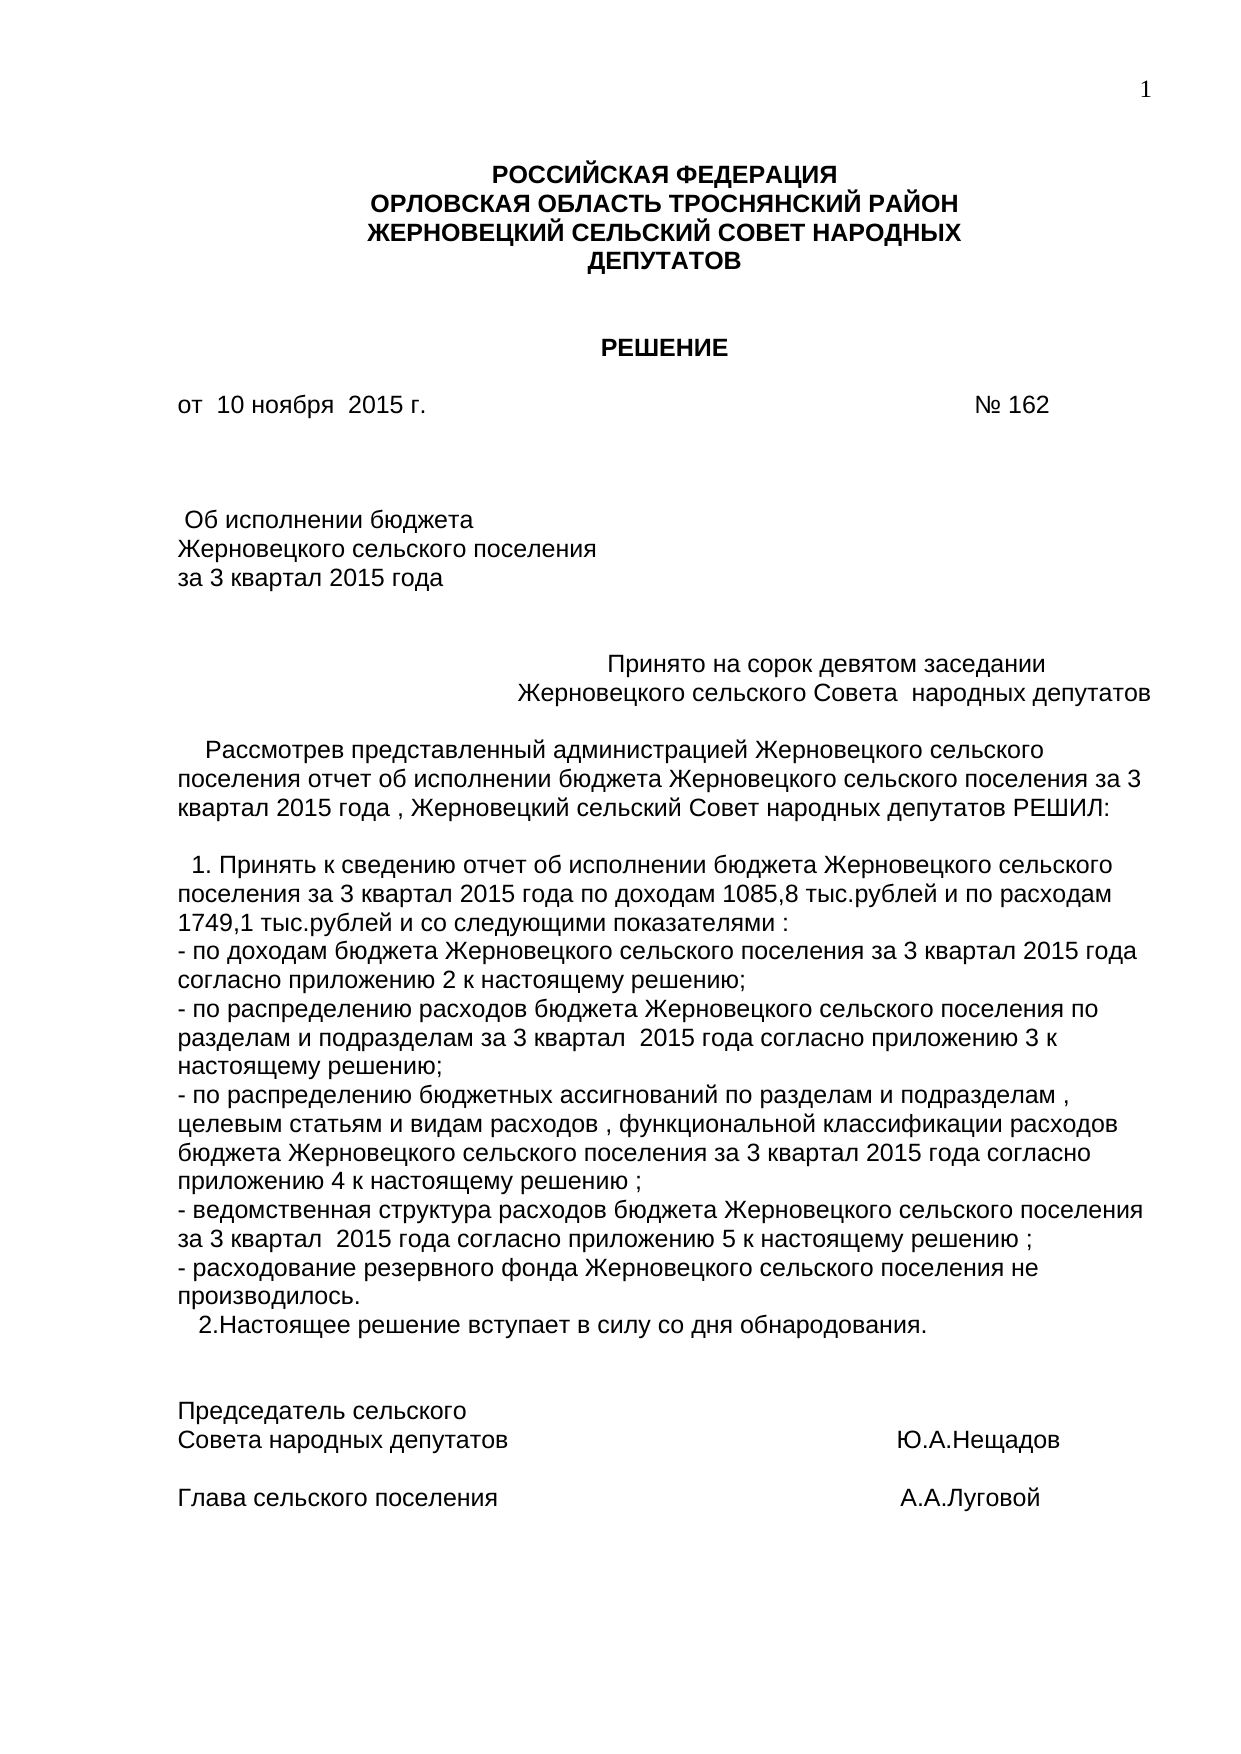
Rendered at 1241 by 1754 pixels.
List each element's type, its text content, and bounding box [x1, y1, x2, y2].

text Председатель сельского [177, 1396, 1152, 1425]
text от 10 ноября 2015 г. № 162 [177, 390, 1152, 419]
text РЕШЕНИЕ [177, 332, 1152, 361]
text Жерновецкого сельского поселения [177, 534, 1152, 562]
text - по распределению расходов бюджета Жерновецкого сельского поселения по разделам и подразделам за 3 квартал 2015 года согласно приложению 3 к настоящему решению; [177, 994, 1152, 1080]
text ДЕПУТАТОВ [177, 246, 1152, 275]
text Жерновецкого сельского Совета народных депутатов [177, 677, 1152, 706]
text ОРЛОВСКАЯ ОБЛАСТЬ ТРОСНЯНСКИЙ РАЙОН [177, 189, 1152, 217]
text ЖЕРНОВЕЦКИЙ СЕЛЬСКИЙ СОВЕТ НАРОДНЫХ [177, 217, 1152, 246]
text - по доходам бюджета Жерновецкого сельского поселения за 3 квартал 2015 года согласно приложению 2 к настоящему решению; [177, 936, 1152, 994]
text Глава сельского поселения А.А.Луговой [177, 1482, 1152, 1511]
text Принято на сорок девятом заседании [177, 649, 1152, 677]
text 2.Настоящее решение вступает в силу со дня обнародования. [177, 1310, 1152, 1339]
text - ведомственная структура расходов бюджета Жерновецкого сельского поселения за 3 квартал 2015 года согласно приложению 5 к настоящему решению ; [177, 1195, 1152, 1252]
text Рассмотрев представленный администрацией Жерновецкого сельского поселения отчет об исполнении бюджета Жерновецкого сельского поселения за 3 квартал 2015 года , Жерновецкий сельский Совет народных депутатов РЕШИЛ: [177, 735, 1152, 821]
text за 3 квартал 2015 года [177, 562, 1152, 591]
text - по распределению бюджетных ассигнований по разделам и подразделам , целевым статьям и видам расходов , функциональной классификации расходов бюджета Жерновецкого сельского поселения за 3 квартал 2015 года согласно приложению 4 к настоящему решению ; [177, 1080, 1152, 1195]
text Об исполнении бюджета [177, 505, 1152, 534]
text 1. Принять к сведению отчет об исполнении бюджета Жерновецкого сельского поселения за 3 квартал 2015 года по доходам 1085,8 тыс.рублей и по расходам 1749,1 тыс.рублей и со следующими показателями : [177, 850, 1152, 936]
text РОССИЙСКАЯ ФЕДЕРАЦИЯ [177, 160, 1152, 189]
text - расходование резервного фонда Жерновецкого сельского поселения не производилось. [177, 1252, 1152, 1310]
text Совета народных депутатов Ю.А.Нещадов [177, 1425, 1152, 1454]
